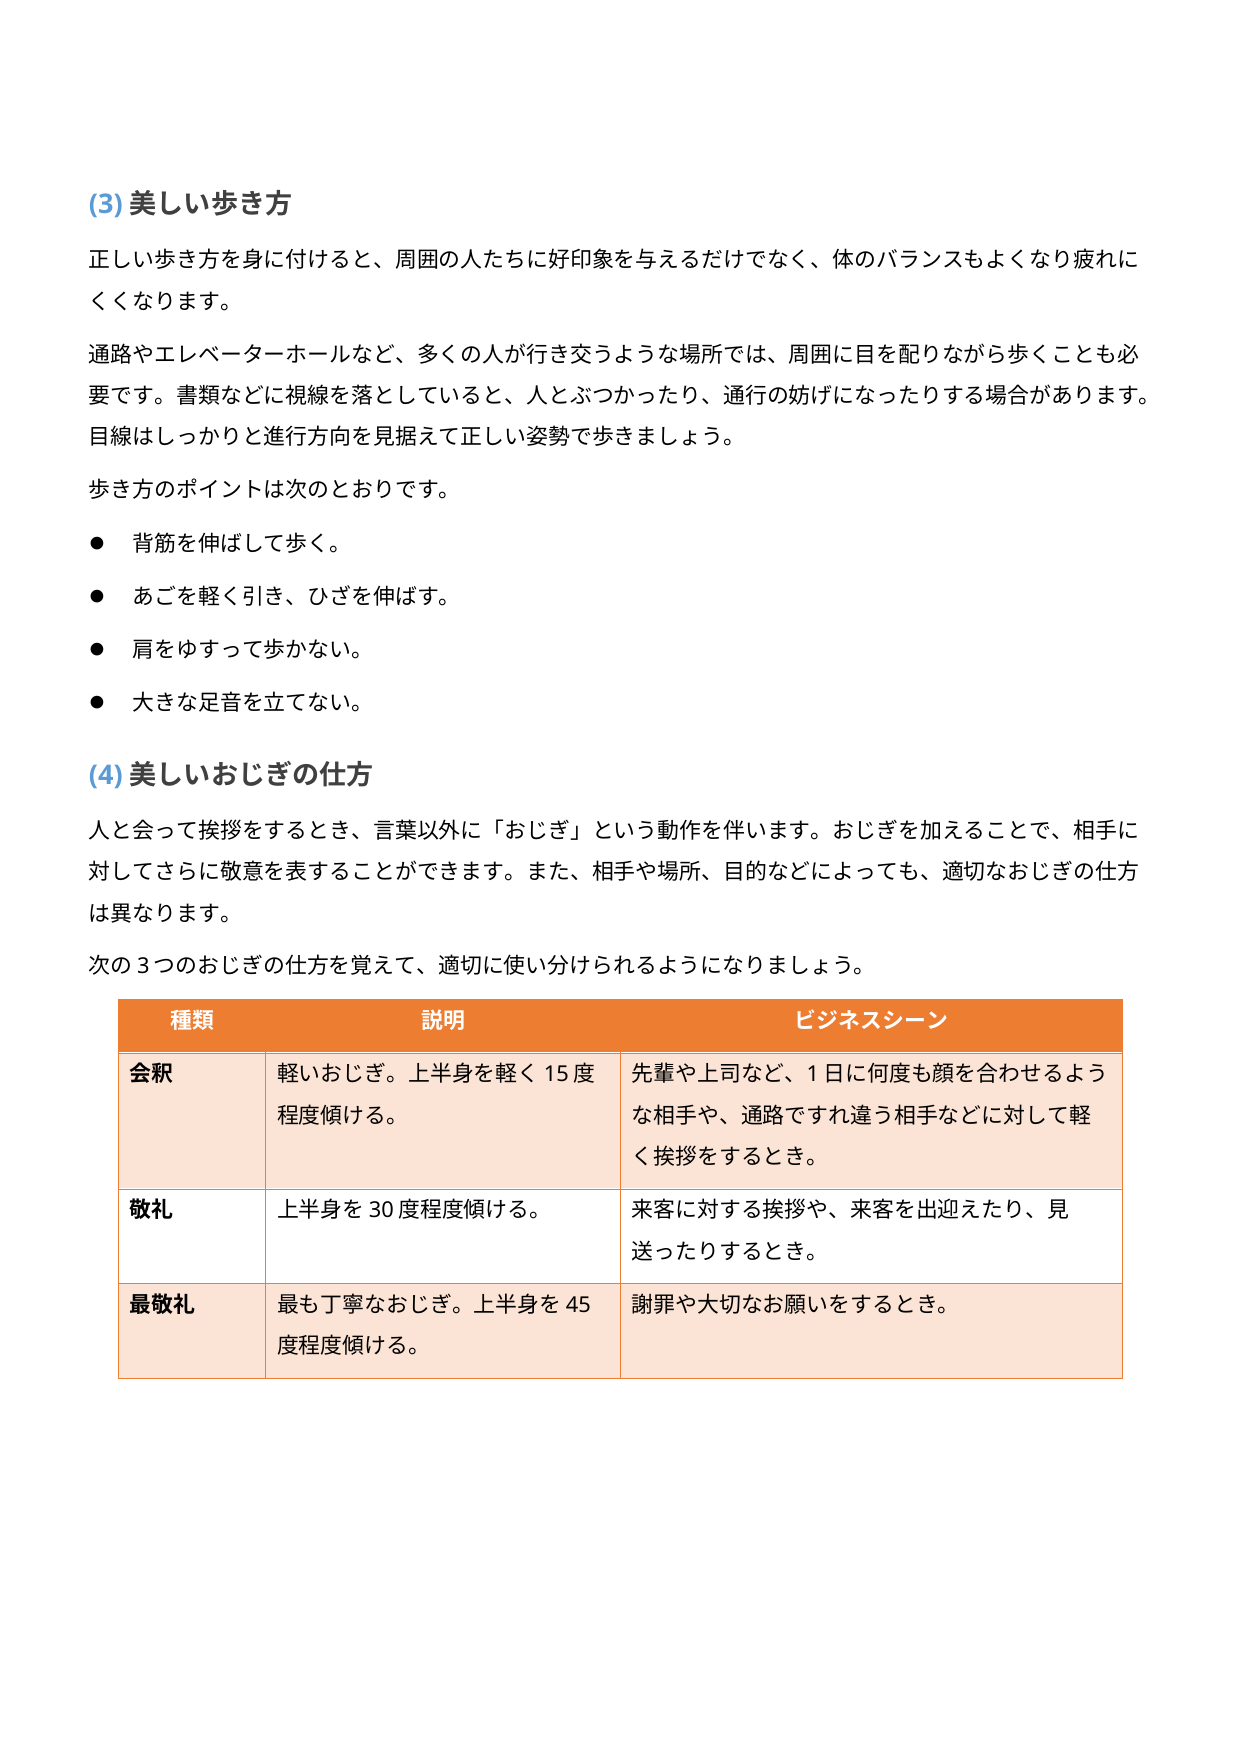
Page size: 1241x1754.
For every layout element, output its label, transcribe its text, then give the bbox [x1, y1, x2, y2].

subtitle 美しいおじぎの仕方 [89, 735, 1152, 810]
list 肩をゆすって歩かない。 [89, 629, 1152, 666]
table_header 説明 [266, 1000, 620, 1052]
list あごを軽く引き、ひざを伸ばす。 [89, 576, 1152, 613]
text 通路やエレベーターホールなど、多くの人が行き交うような場所では、周囲に目を配りながら歩くことも必要です。書類などに視線を落としていると、人とぶつかったり、通行の妨げになったりする場合があります。目線はしっかりと進行方向を見据えて正しい姿勢で歩きましょう。 [89, 334, 1152, 454]
table_header ビジネスシーン [621, 1000, 1122, 1052]
text 正しい歩き方を身に付けると、周囲の人たちに好印象を与えるだけでなく、体のバランスもよくなり疲れにくくなります。 [89, 239, 1152, 318]
table_cell 最も丁寧なおじぎ。上半身を45度程度傾ける。 [266, 1284, 620, 1378]
table_cell 先輩や上司など、1日に何度も顔を合わせるような相手や、通路ですれ違う相手などに対して軽く挨拶をするとき。 [621, 1054, 1122, 1188]
table_cell 最敬礼 [119, 1284, 265, 1378]
table_header 種類 [119, 1000, 265, 1052]
table_cell 敬礼 [119, 1190, 265, 1283]
table_cell 上半身を30度程度傾ける。 [266, 1190, 620, 1283]
table_cell 謝罪や大切なお願いをするとき。 [621, 1284, 1122, 1378]
text 次の3つのおじぎの仕方を覚えて、適切に使い分けられるようになりましょう。 [89, 946, 1152, 983]
text 歩き方のポイントは次のとおりです。 [89, 469, 1152, 507]
table_cell 軽いおじぎ。上半身を軽く15度程度傾ける。 [266, 1054, 620, 1188]
table_cell 会釈 [119, 1054, 265, 1188]
table_cell 来客に対する挨拶や、来客を出迎えたり、見送ったりするとき。 [621, 1190, 1122, 1283]
list 背筋を伸ばして歩く。 [89, 523, 1152, 560]
list 大きな足音を立てない。 [89, 682, 1152, 719]
subtitle 美しい歩き方 [89, 164, 1152, 239]
text 人と会って挨拶をするとき、言葉以外に「おじぎ」という動作を伴います。おじぎを加えることで、相手に対してさらに敬意を表することができます。また、相手や場所、目的などによっても、適切なおじぎの仕方は異なります。 [89, 810, 1152, 930]
